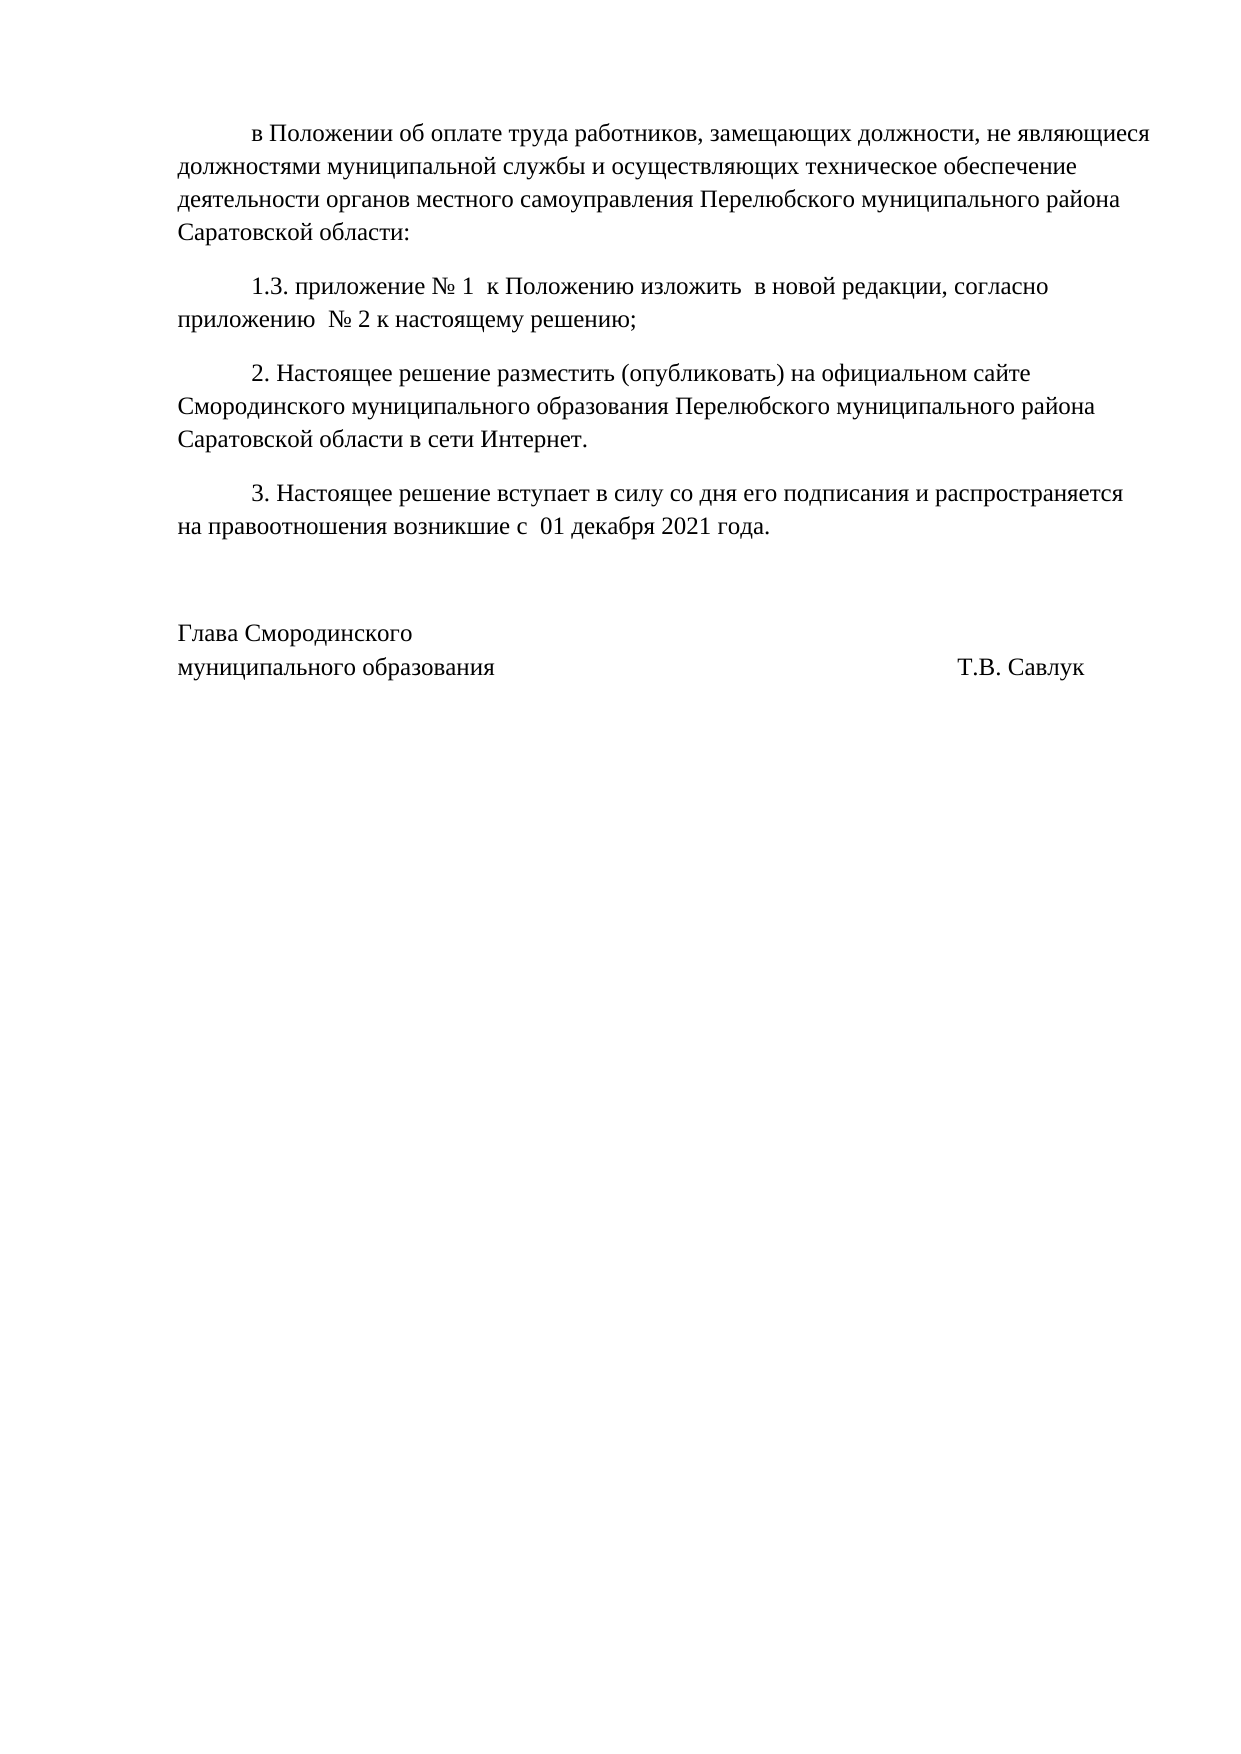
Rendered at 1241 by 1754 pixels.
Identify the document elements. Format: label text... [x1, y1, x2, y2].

text в Положении об оплате труда работников, замещающих должности, не являющиеся должностями муниципальной службы и осуществляющих техническое обеспечение деятельности органов местного самоуправления Перелюбского муниципального района Саратовской области: [177, 118, 1152, 246]
text 1.3. приложение № 1 к Положению изложить в новой редакции, согласно приложению № 2 к настоящему решению; [177, 271, 1152, 333]
text муниципального образования Т.В. Савлук [177, 652, 1152, 680]
text 3. Настоящее решение вступает в силу со дня его подписания и распространяется на правоотношения возникшие с 01 декабря 2021 года. [177, 478, 1152, 539]
text 2. Настоящее решение разместить (опубликовать) на официальном сайте Смородинского муниципального образования Перелюбского муниципального района Саратовской области в сети Интернет. [177, 358, 1152, 453]
text Глава Смородинского [177, 618, 1152, 647]
